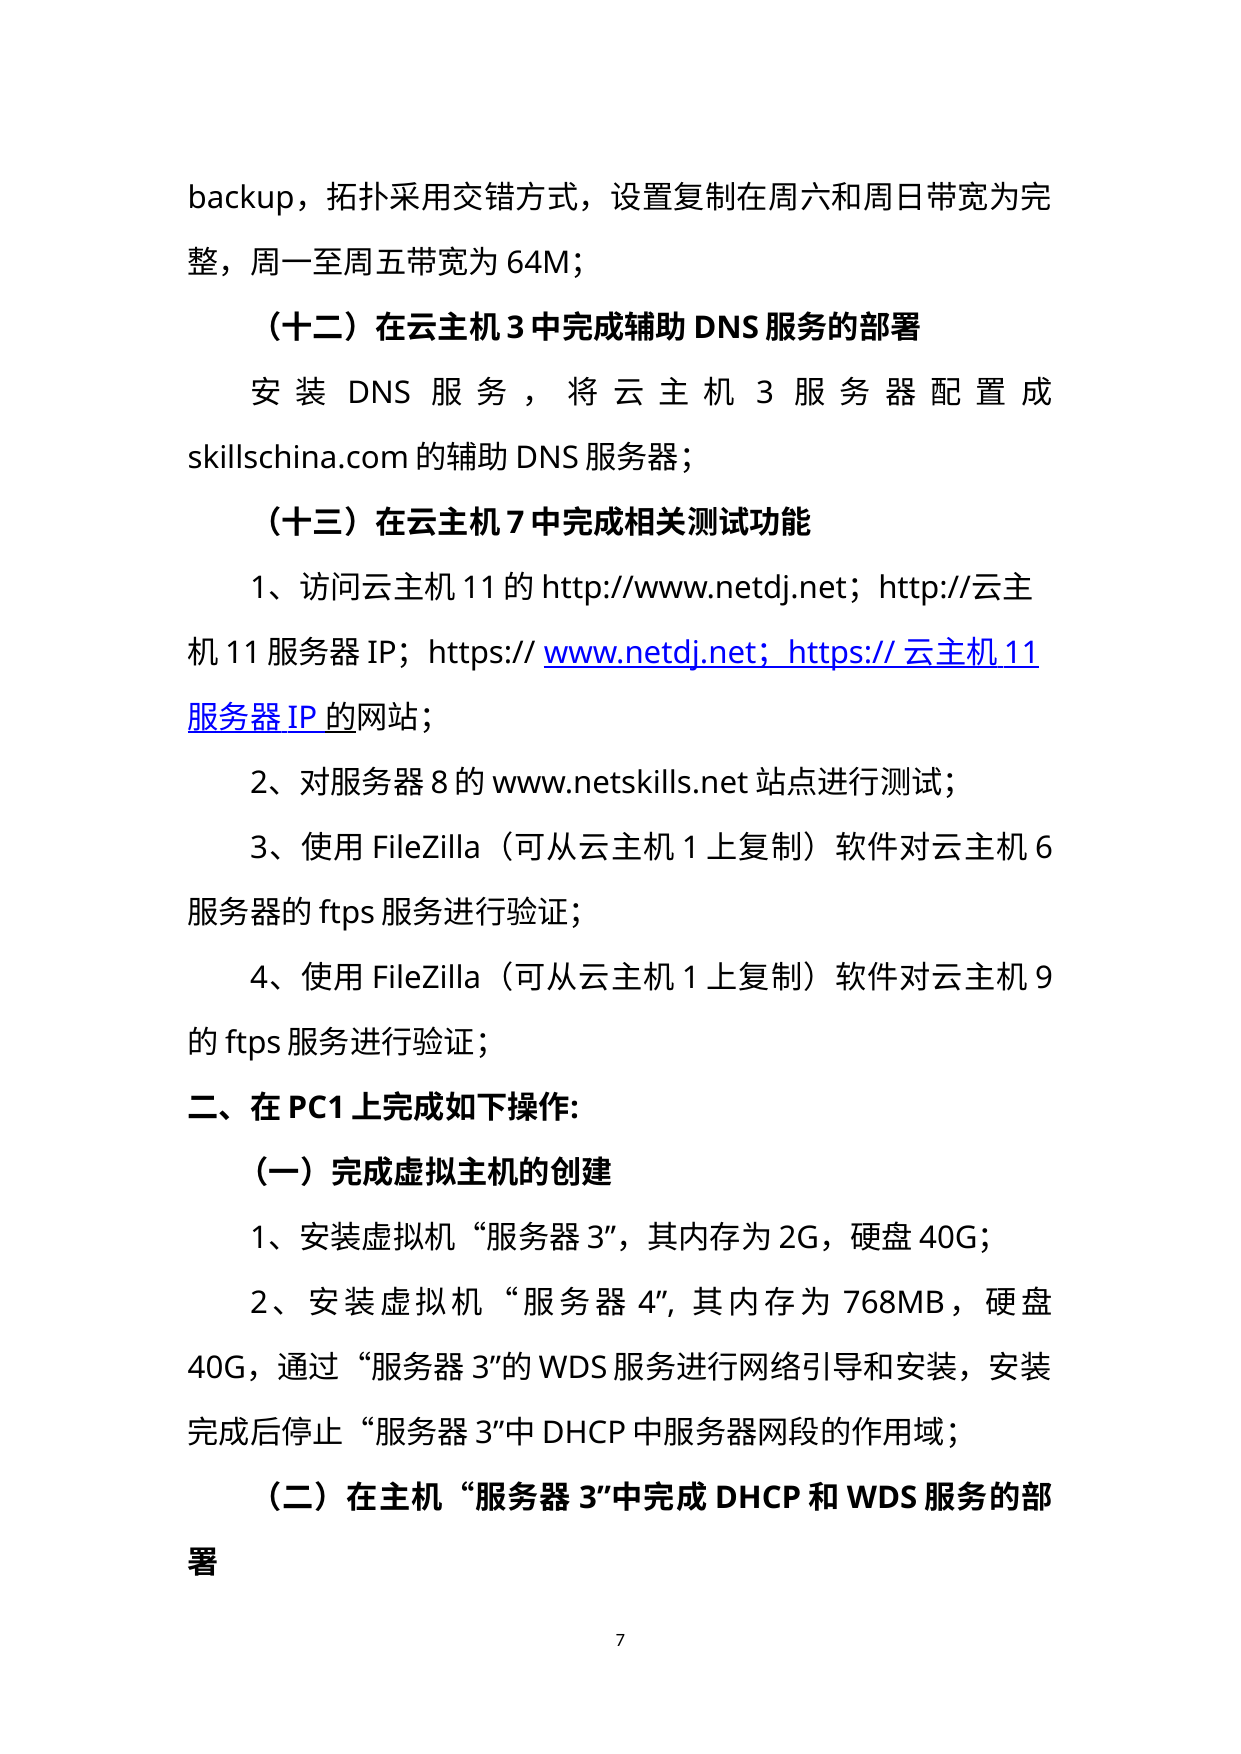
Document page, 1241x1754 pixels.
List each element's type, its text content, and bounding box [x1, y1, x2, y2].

text 4、使用FileZilla（可从云主机1上复制）软件对云主机9的ftps服务进行验证； [187, 942, 1053, 1072]
text 1、安装虚拟机“服务器3”，其内存为2G，硬盘40G； [187, 1202, 1053, 1267]
text 二、在PC1上完成如下操作: [187, 1072, 1053, 1137]
text 2、对服务器8的www.netskills.net站点进行测试； [187, 747, 1053, 812]
text （一）完成虚拟主机的创建 [237, 1137, 1053, 1202]
text （二）在主机“服务器3”中完成DHCP和WDS服务的部署 [187, 1462, 1053, 1592]
text （十二）在云主机3中完成辅助DNS服务的部署 [187, 292, 1053, 357]
text 2、安装虚拟机“服务器4”, 其内存为768MB，硬盘40G，通过“服务器3”的WDS服务进行网络引导和安装，安装完成后停止“服务器3”中DHCP中服务器网段的作用域； [187, 1267, 1053, 1462]
text 3、使用FileZilla（可从云主机1上复制）软件对云主机6服务器的ftps服务进行验证； [187, 812, 1053, 942]
text （十三）在云主机7中完成相关测试功能 [187, 487, 1053, 552]
text 安装DNS服务，将云主机3服务器配置成skillschina.com的辅助DNS服务器； [187, 357, 1053, 487]
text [187, 162, 1053, 292]
text 1、访问云主机11的http://www.netdj.net；http://云主机11服务器IP；https:// www.netdj.net；https:// 云主机11服务器IP 的网站； [187, 552, 1053, 747]
